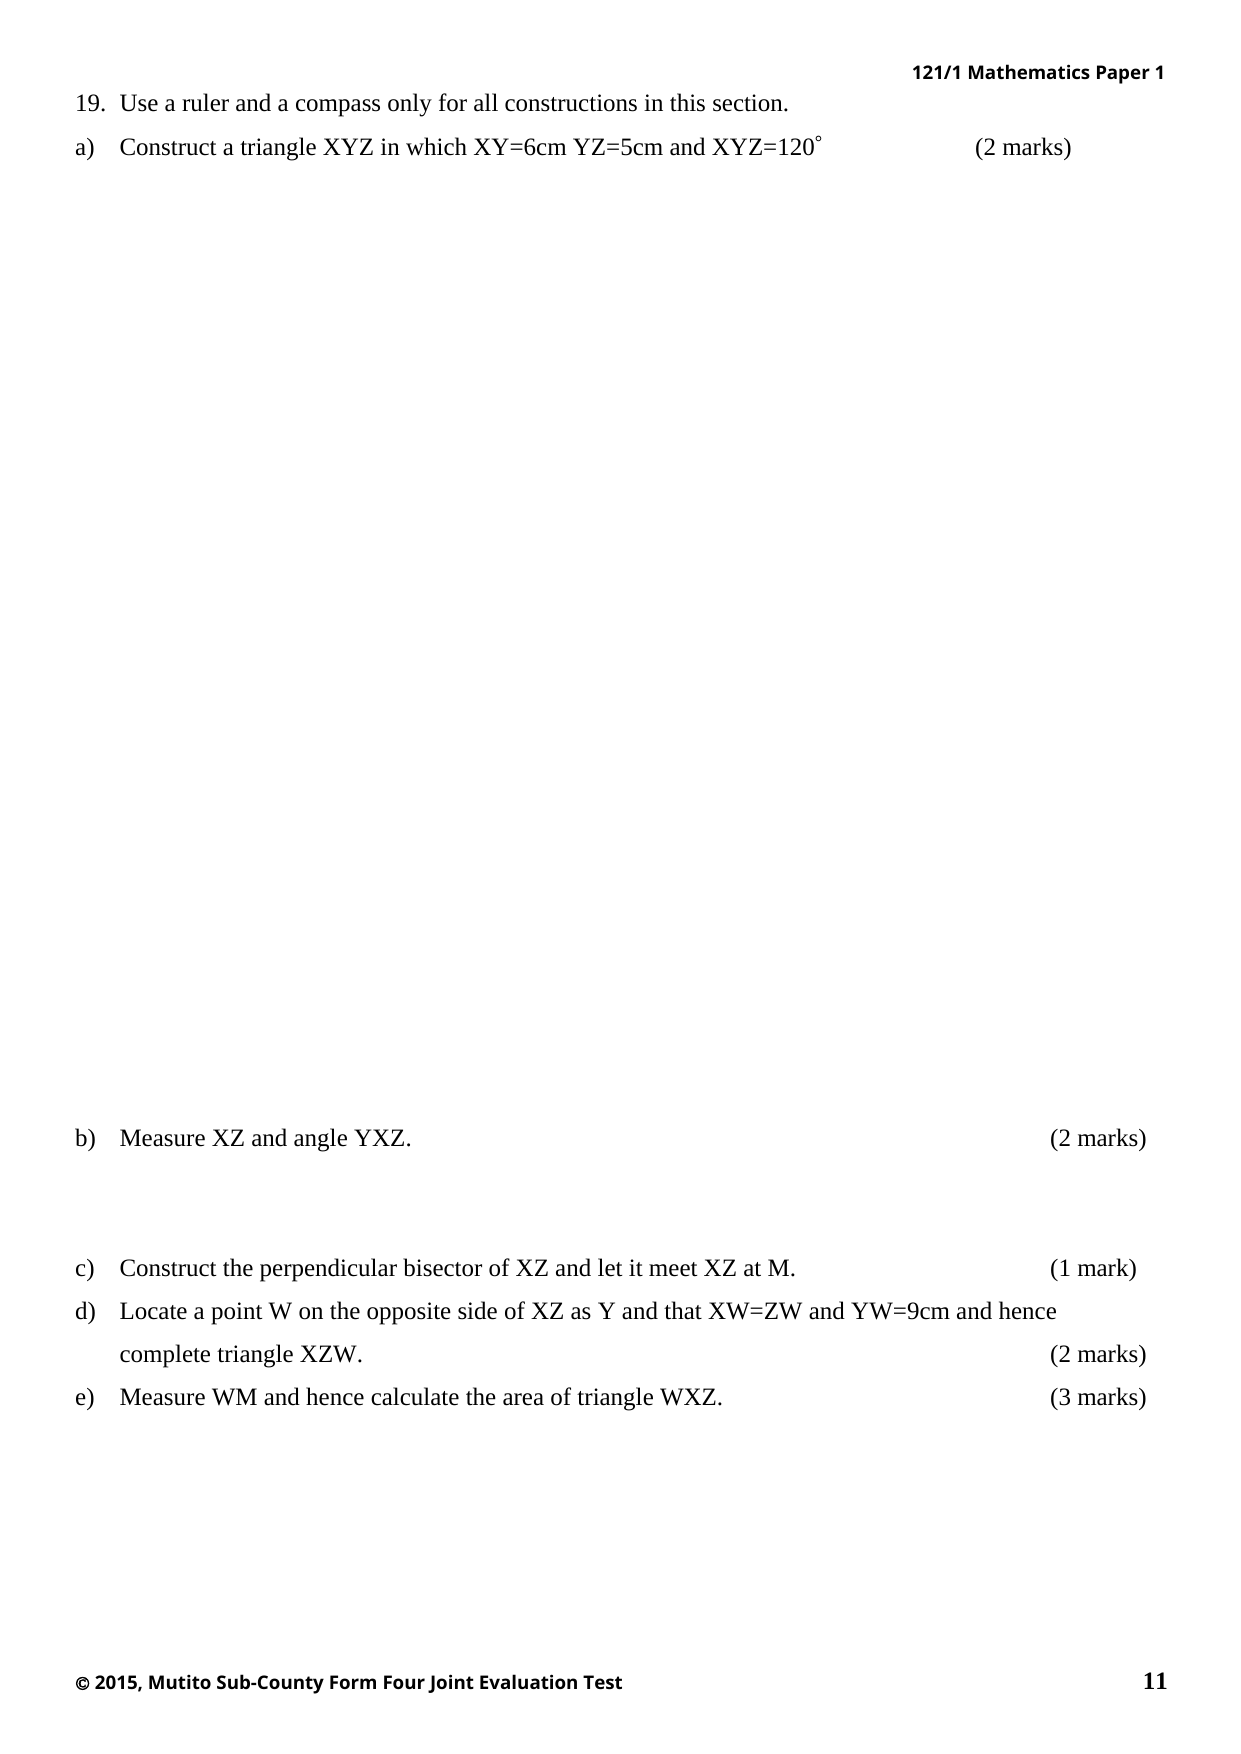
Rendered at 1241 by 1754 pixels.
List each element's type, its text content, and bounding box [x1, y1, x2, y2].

text complete triangle XZW. (2 marks) [75, 1339, 1165, 1368]
list Locate a point W on the opposite side of XZ as Y and that XW=ZW and YW=9cm and hence [75, 1296, 1165, 1325]
list Measure WM and hence calculate the area of triangle WXZ. (3 marks) [75, 1382, 1165, 1411]
list Use a ruler and a compass only for all constructions in this section. [75, 88, 1165, 117]
list Measure XZ and angle YXZ. (2 marks) [75, 1123, 1165, 1152]
list Construct a triangle XYZ in which XY=6cm YZ=5cm and XYZ=120 (2 marks) [75, 132, 1165, 160]
list Construct the perpendicular bisector of XZ and let it meet XZ at M. (1 mark) [75, 1253, 1165, 1282]
